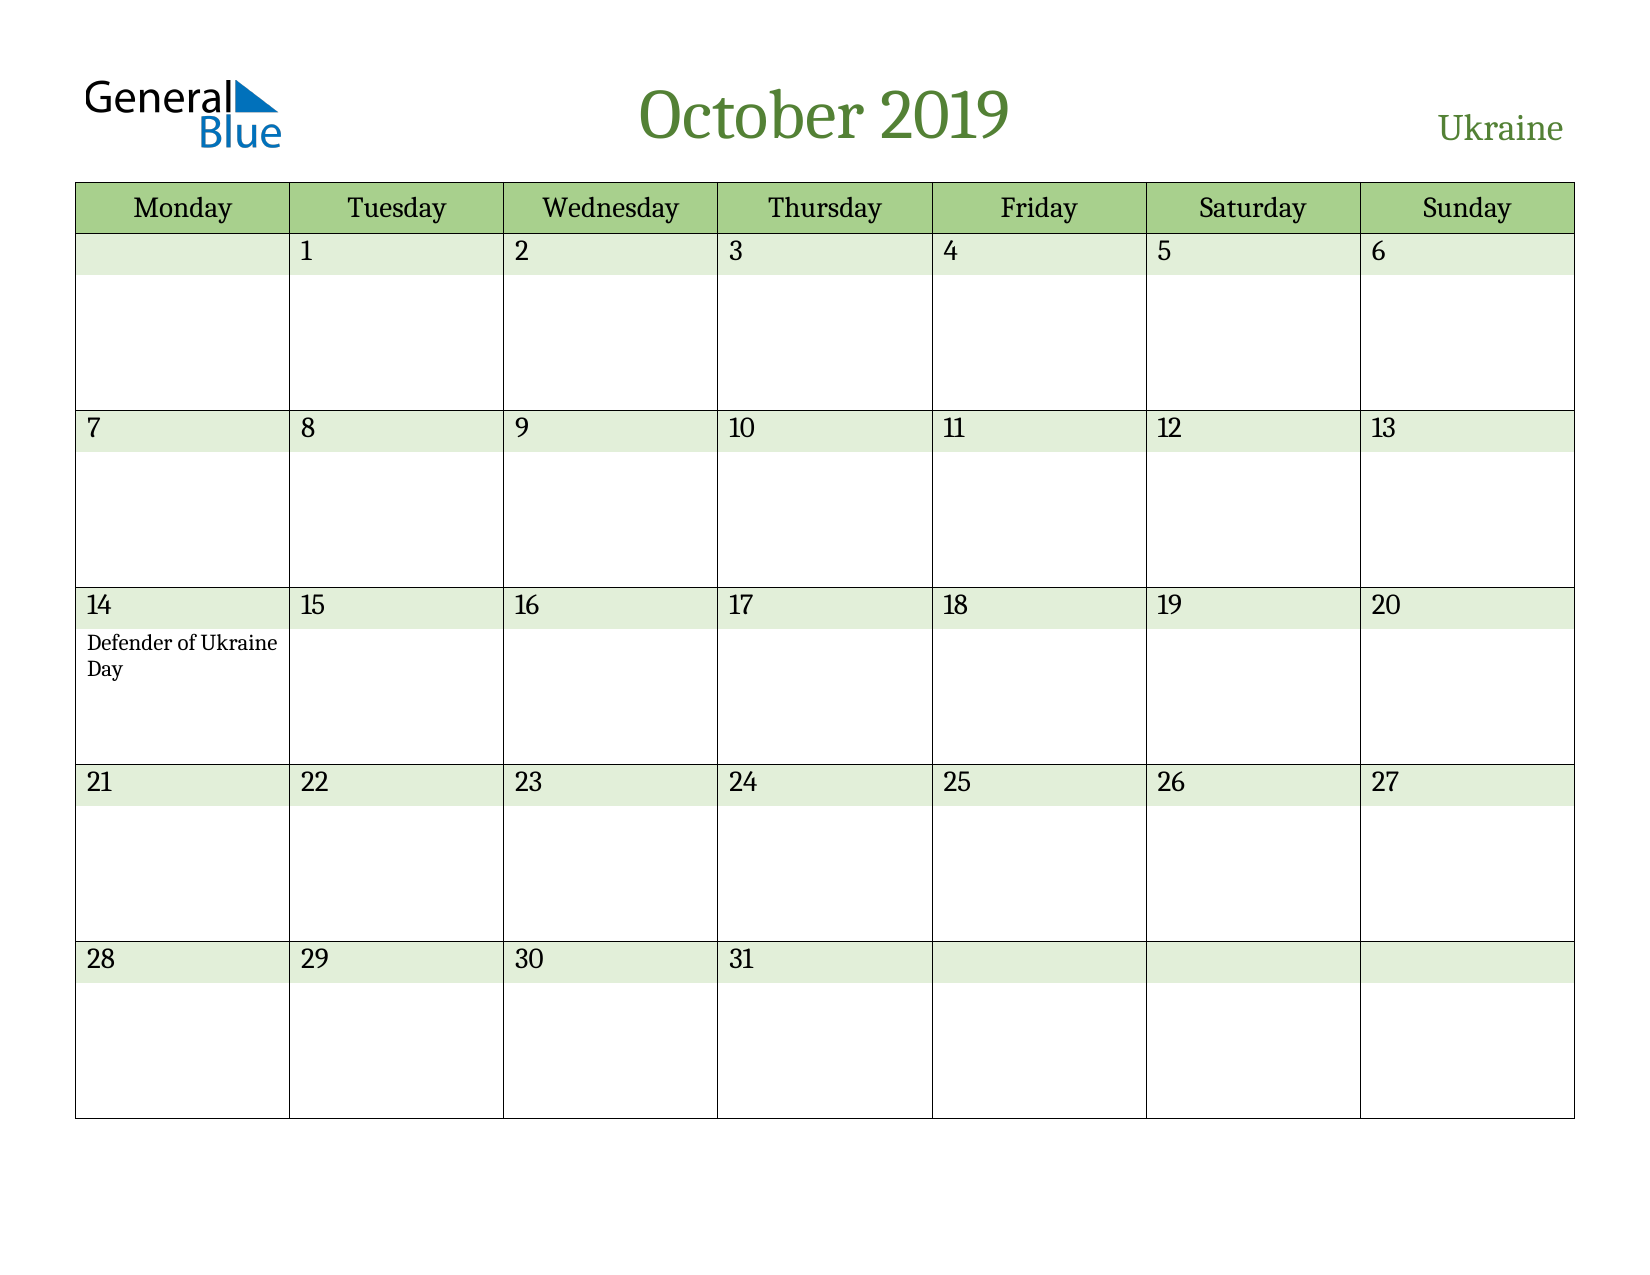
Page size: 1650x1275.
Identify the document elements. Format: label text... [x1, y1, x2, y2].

table_cell 18 [933, 588, 1146, 629]
table_cell [290, 275, 503, 410]
table_cell 7 [76, 411, 289, 452]
table_cell Tuesday [290, 183, 503, 233]
table_cell [504, 806, 717, 941]
table_cell Defender of Ukraine Day [76, 629, 289, 764]
table_cell 8 [290, 411, 503, 452]
table_cell [1361, 275, 1574, 410]
table_cell Sunday [1361, 183, 1574, 233]
table_cell [933, 629, 1146, 764]
table_cell [1147, 452, 1360, 587]
table_cell [1361, 452, 1574, 587]
table_cell 15 [290, 588, 503, 629]
table_cell [933, 806, 1146, 941]
table_cell Wednesday [504, 183, 717, 233]
table_cell 20 [1361, 588, 1574, 629]
table_cell Monday [76, 183, 289, 233]
table_header Ukraine [1146, 75, 1574, 182]
table_cell [290, 629, 503, 764]
table_cell 5 [1147, 234, 1360, 275]
table_header October 2019 [504, 75, 1146, 182]
table_cell [1147, 629, 1360, 764]
table_cell [718, 983, 932, 1118]
table_cell 29 [290, 942, 503, 983]
table_cell Friday [933, 183, 1146, 233]
table_cell [933, 275, 1146, 410]
table_cell 11 [933, 411, 1146, 452]
table_cell [933, 983, 1146, 1118]
table_cell [76, 983, 289, 1118]
table_cell [290, 806, 503, 941]
table_cell [1147, 275, 1360, 410]
table_cell 23 [504, 765, 717, 806]
table_cell 3 [718, 234, 932, 275]
table_cell [504, 275, 717, 410]
picture [86, 80, 281, 148]
table_cell 27 [1361, 765, 1574, 806]
table_cell [1361, 629, 1574, 764]
table_cell [504, 452, 717, 587]
table_cell Saturday [1147, 183, 1360, 233]
table_cell [504, 983, 717, 1118]
table_cell [1147, 983, 1360, 1118]
table_cell 22 [290, 765, 503, 806]
table_cell [718, 806, 932, 941]
table_cell [718, 629, 932, 764]
table_cell [1361, 942, 1574, 983]
table_cell [1147, 942, 1360, 983]
table_cell [933, 942, 1146, 983]
table_cell 24 [718, 765, 932, 806]
table_cell [1361, 806, 1574, 941]
table_cell 4 [933, 234, 1146, 275]
table_cell 13 [1361, 411, 1574, 452]
table_cell 31 [718, 942, 932, 983]
table_cell 12 [1147, 411, 1360, 452]
table_cell [504, 629, 717, 764]
table_cell 14 [76, 588, 289, 629]
table_cell [76, 806, 289, 941]
table_cell [1361, 983, 1574, 1118]
table_cell 6 [1361, 234, 1574, 275]
table_cell 21 [76, 765, 289, 806]
table_cell [76, 234, 289, 275]
table_cell 10 [718, 411, 932, 452]
table_cell 1 [290, 234, 503, 275]
table_cell Thursday [718, 183, 932, 233]
table_cell [718, 452, 932, 587]
table_cell [76, 275, 289, 410]
table_cell 16 [504, 588, 717, 629]
table_cell [718, 275, 932, 410]
table_cell 17 [718, 588, 932, 629]
table_cell 19 [1147, 588, 1360, 629]
table_header [76, 75, 503, 182]
table_cell [290, 983, 503, 1118]
table_cell 25 [933, 765, 1146, 806]
table_cell 28 [76, 942, 289, 983]
table_cell 2 [504, 234, 717, 275]
table_cell [290, 452, 503, 587]
table_cell 30 [504, 942, 717, 983]
table_cell [933, 452, 1146, 587]
table_cell [1147, 806, 1360, 941]
table_cell [76, 452, 289, 587]
table_cell 26 [1147, 765, 1360, 806]
table_cell 9 [504, 411, 717, 452]
